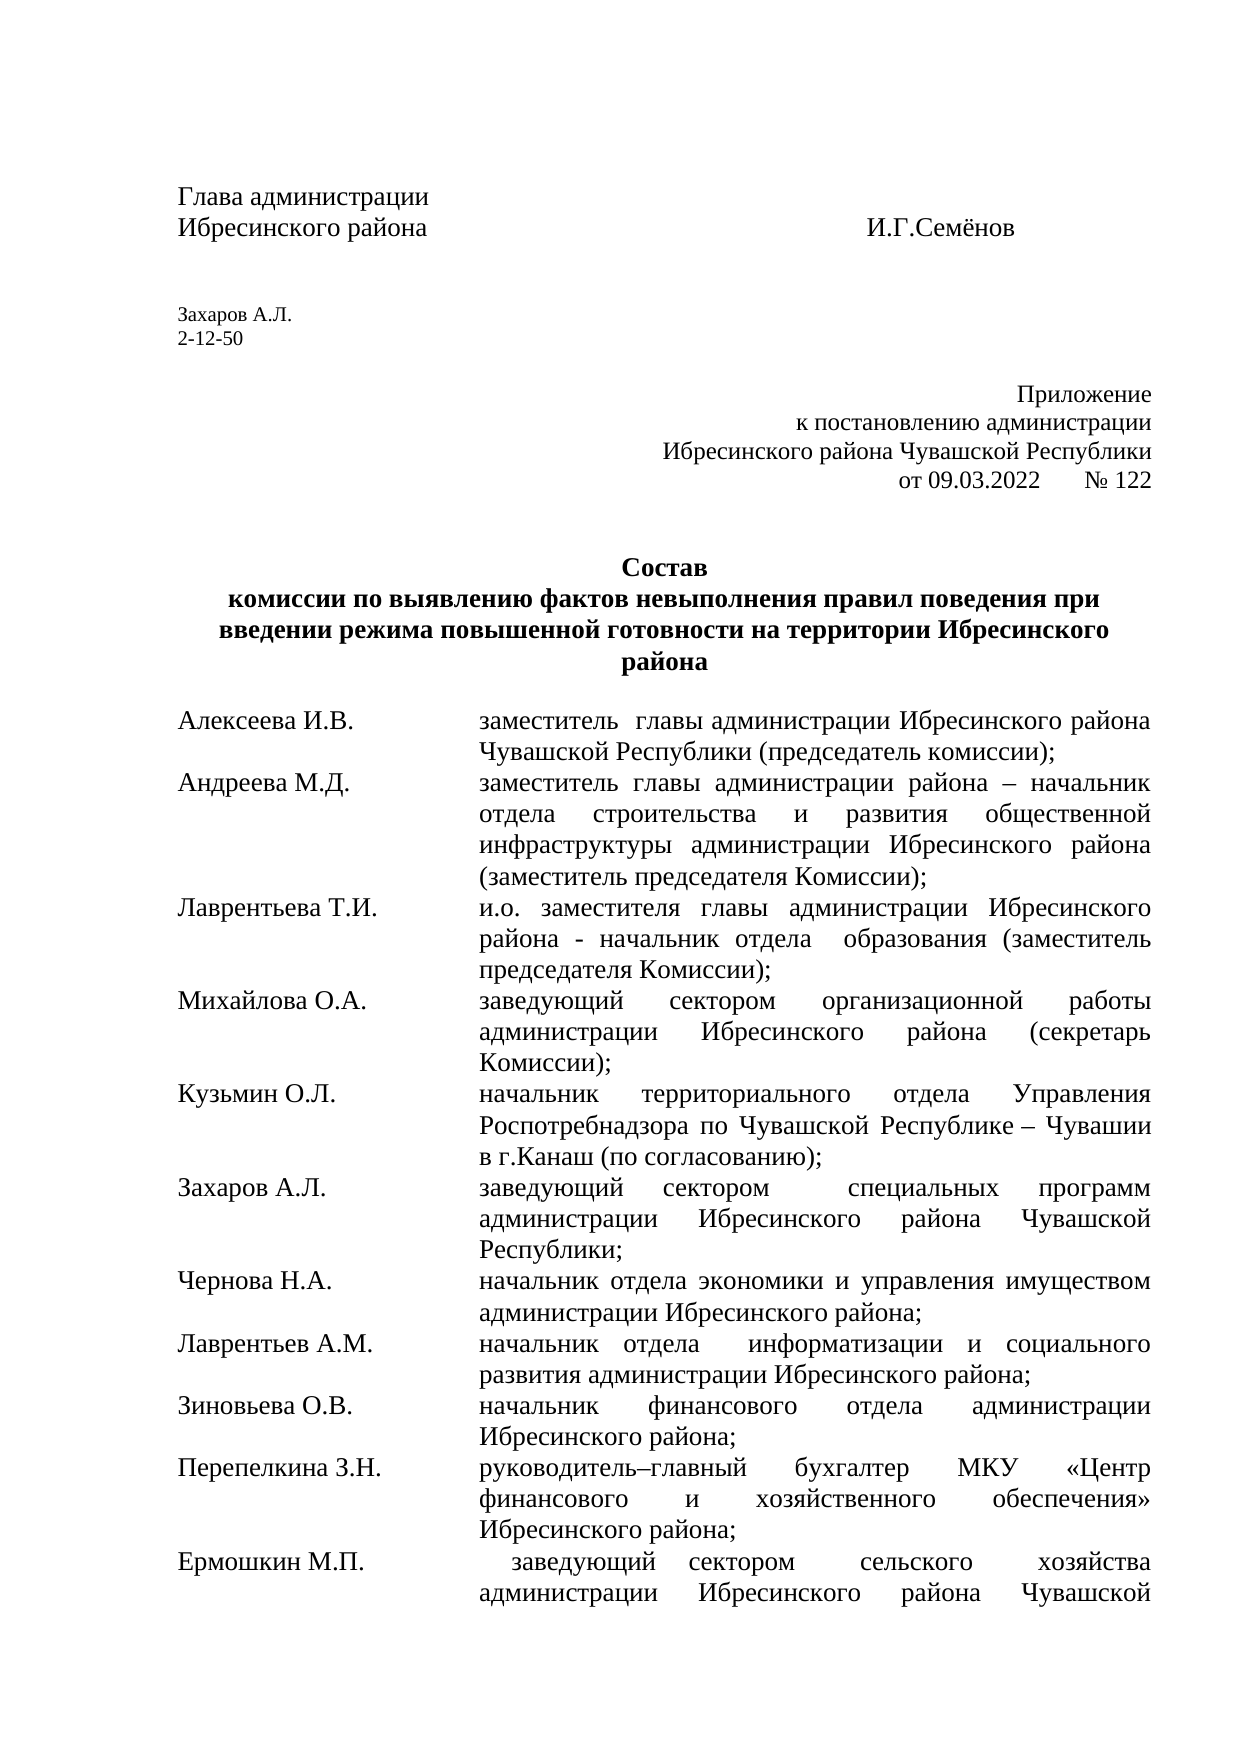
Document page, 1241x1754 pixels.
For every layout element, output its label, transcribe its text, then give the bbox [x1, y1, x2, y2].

text к постановлению администрации [177, 407, 1152, 436]
table_cell Ермошкин М.П. [166, 1545, 468, 1607]
text комиссии по выявлению фактов невыполнения правил поведения при введении режима повышенной готовности на территории Ибресинского района [177, 582, 1152, 676]
table_cell руководитель–главный бухгалтер МКУ «Центр финансового и хозяйственного обеспечения» Ибресинского района; [468, 1451, 1163, 1545]
table_header Алексеева И.В. [166, 704, 468, 766]
text Захаров А.Л. [177, 302, 1152, 326]
text Приложение [177, 379, 1152, 407]
table_cell начальник отдела информатизации и социального развития администрации Ибресинского района; [468, 1327, 1163, 1389]
table_cell Чернова Н.А. [166, 1265, 468, 1327]
text Состав [177, 551, 1152, 582]
table_cell Захаров А.Л. [166, 1171, 468, 1264]
text Ибресинского района И.Г.Семёнов [177, 212, 1152, 243]
table_header заместитель главы администрации Ибресинского района Чувашской Республики (председатель комиссии); [468, 704, 1163, 766]
table_cell начальник финансового отдела администрации Ибресинского района; [468, 1389, 1163, 1451]
text от 09.03.2022 № 122 [177, 465, 1152, 494]
table_cell Лаврентьев А.М. [166, 1327, 468, 1389]
table_cell Кузьмин О.Л. [166, 1078, 468, 1171]
table_cell начальник отдела экономики и управления имуществом администрации Ибресинского района; [468, 1265, 1163, 1327]
table_cell заместитель главы администрации района – начальник отдела строительства и развития общественной инфраструктуры администрации Ибресинского района (заместитель председателя Комиссии); [468, 766, 1163, 891]
text 2-12-50 [177, 326, 1152, 350]
table_cell начальник территориального отдела Управления Роспотребнадзора по Чувашской Республике – Чувашии в г.Канаш (по согласованию); [468, 1078, 1163, 1171]
table_cell Андреева М.Д. [166, 766, 468, 891]
table_cell Михайлова О.А. [166, 984, 468, 1078]
text Глава администрации [177, 180, 1152, 212]
table_cell заведующий сектором организационной работы администрации Ибресинского района (секретарь Комиссии); [468, 984, 1163, 1078]
table_cell Лаврентьева Т.И. [166, 891, 468, 984]
text Ибресинского района Чувашской Республики [177, 436, 1152, 465]
table_cell заведующий сектором специальных программ администрации Ибресинского района Чувашской Республики; [468, 1171, 1163, 1264]
table_cell и.о. заместителя главы администрации Ибресинского района - начальник отдела образования (заместитель председателя Комиссии); [468, 891, 1163, 984]
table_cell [468, 1545, 1163, 1607]
table_cell Перепелкина З.Н. [166, 1451, 468, 1545]
table_cell Зиновьева О.В. [166, 1389, 468, 1451]
